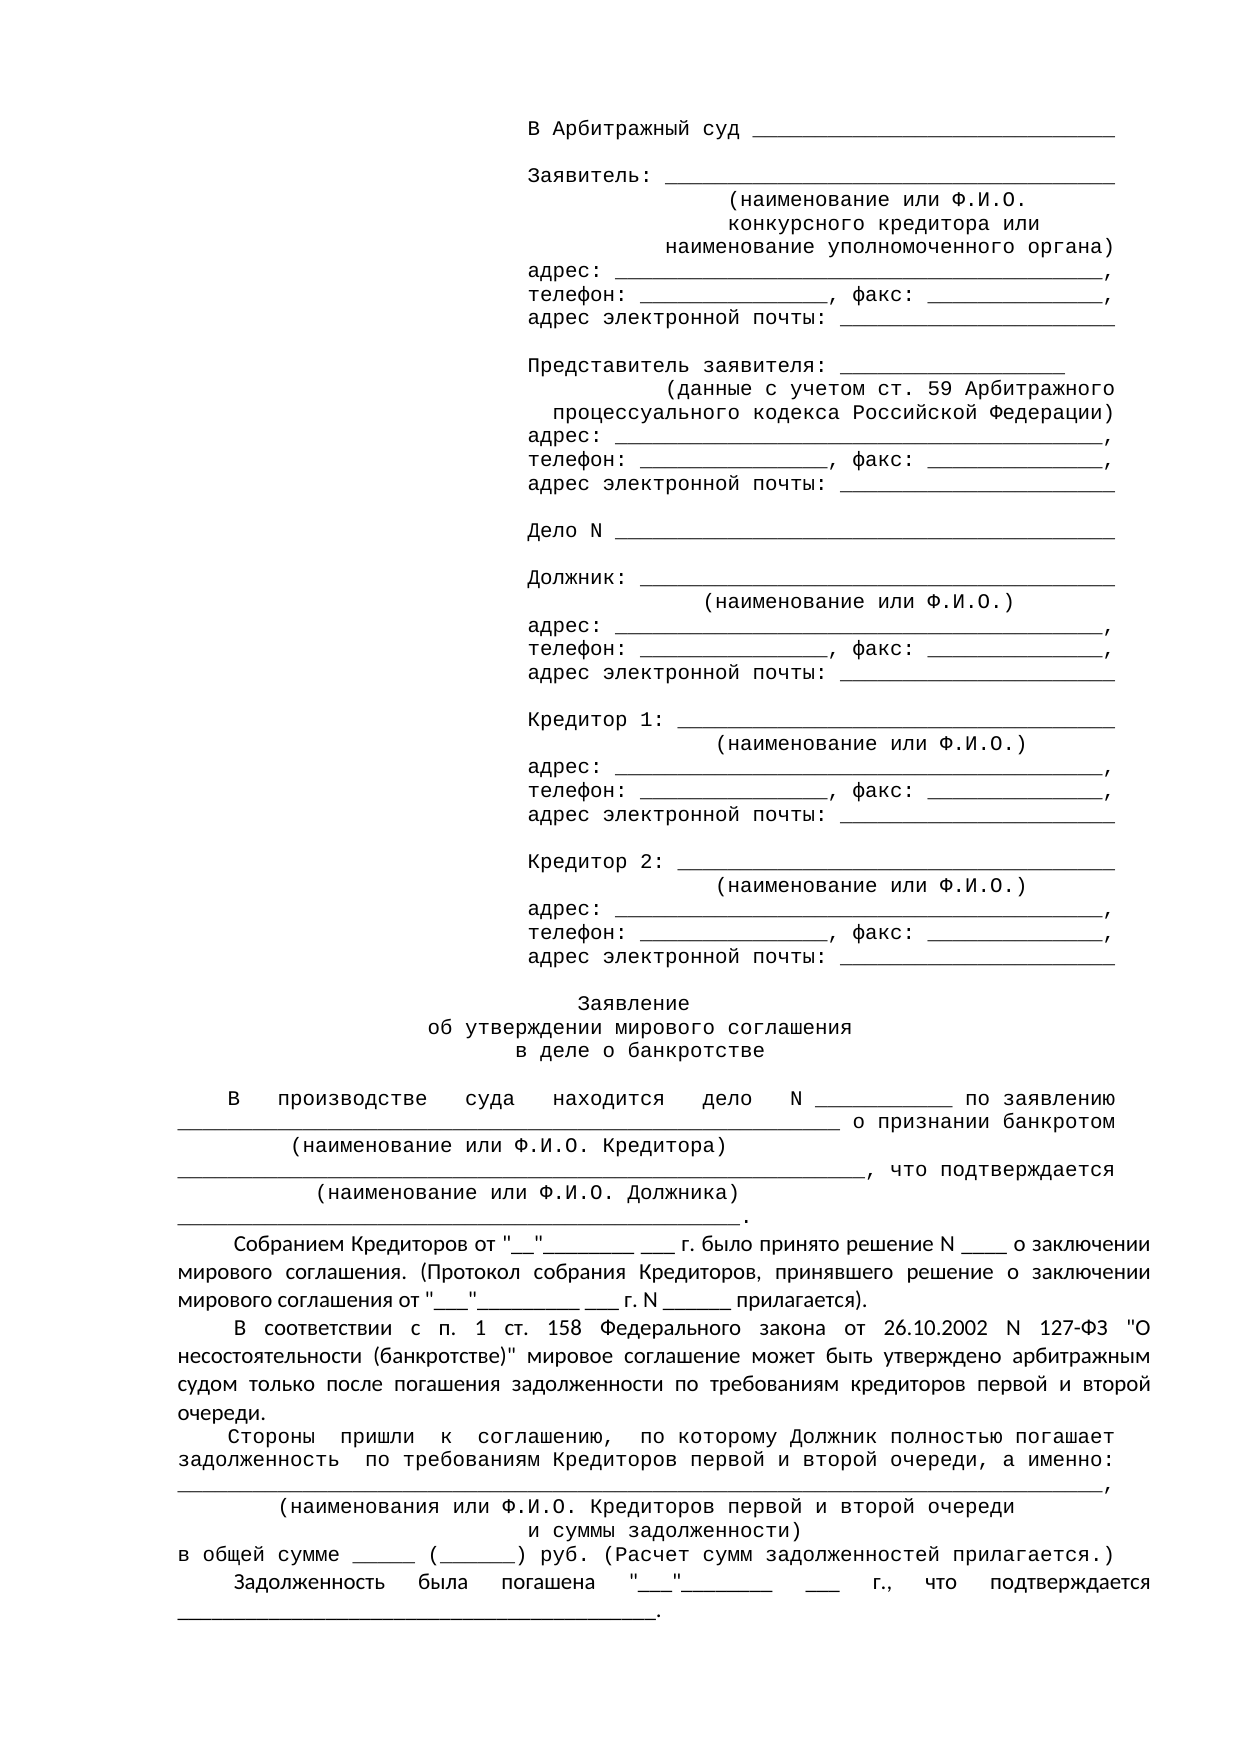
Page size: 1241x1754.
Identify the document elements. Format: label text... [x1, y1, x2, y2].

text процессуального кодекса Российской Федерации) [177, 402, 1152, 426]
text В соответствии с п. 1 ст. 158 Федерального закона от 26.10.2002 N 127-ФЗ "О несостоятельности (банкротстве)" мировое соглашение может быть утверждено арбитражным судом только после погашения задолженности по требованиям кредиторов первой и второй очереди. [177, 1313, 1152, 1426]
text Стороны пришли к соглашению, по которому Должник полностью погашает [177, 1426, 1152, 1449]
text задолженность по требованиям Кредиторов первой и второй очереди, а именно: [177, 1449, 1152, 1473]
text Кредитор 2: ___________________________________ [177, 851, 1152, 875]
text в общей сумме _____ (______) руб. (Расчет сумм задолженностей прилагается.) [177, 1544, 1152, 1567]
text (наименование или Ф.И.О.) [177, 591, 1152, 615]
text телефон: _______________, факс: ______________, [177, 922, 1152, 946]
text _____________________________________________. [177, 1206, 1152, 1229]
text адрес: _______________________________________, [177, 615, 1152, 638]
text (данные с учетом ст. 59 Арбитражного [177, 378, 1152, 402]
text Дело N ________________________________________ [177, 520, 1152, 544]
text телефон: _______________, факс: ______________, [177, 449, 1152, 473]
text (наименование или Ф.И.О. Кредитора) [177, 1135, 1152, 1158]
text Представитель заявителя: __________________ [177, 354, 1152, 378]
text адрес: _______________________________________, [177, 426, 1152, 449]
text телефон: _______________, факс: ______________, [177, 780, 1152, 804]
text (наименование или Ф.И.О. Должника) [177, 1182, 1152, 1206]
text В Арбитражный суд _____________________________ [177, 118, 1152, 142]
text Задолженность была погашена "___"________ ___ г., что подтверждается __________________________________________. [177, 1567, 1152, 1623]
text адрес электронной почты: ______________________ [177, 473, 1152, 496]
text Кредитор 1: ___________________________________ [177, 709, 1152, 733]
text адрес: _______________________________________, [177, 898, 1152, 922]
text адрес: _______________________________________, [177, 260, 1152, 284]
text адрес электронной почты: ______________________ [177, 946, 1152, 969]
text и суммы задолженности) [177, 1520, 1152, 1544]
text конкурсного кредитора или [177, 213, 1152, 236]
text (наименования или Ф.И.О. Кредиторов первой и второй очереди [177, 1497, 1152, 1520]
text В производстве суда находится дело N ___________ по заявлению [177, 1088, 1152, 1111]
text (наименование или Ф.И.О. [177, 189, 1152, 213]
text телефон: _______________, факс: ______________, [177, 284, 1152, 307]
text Должник: ______________________________________ [177, 567, 1152, 591]
text (наименование или Ф.И.О.) [177, 875, 1152, 898]
text адрес: _______________________________________, [177, 757, 1152, 780]
text адрес электронной почты: ______________________ [177, 662, 1152, 686]
text адрес электронной почты: ______________________ [177, 307, 1152, 331]
text телефон: _______________, факс: ______________, [177, 638, 1152, 662]
text Заявитель: ____________________________________ [177, 165, 1152, 189]
text (наименование или Ф.И.О.) [177, 733, 1152, 757]
text адрес электронной почты: ______________________ [177, 804, 1152, 827]
text наименование уполномоченного органа) [177, 236, 1152, 260]
text Собранием Кредиторов от "__"________ ___ г. было принято решение N ____ о заключении мирового соглашения. (Протокол собрания Кредиторов, принявшего решение о заключении мирового соглашения от "___"_________ ___ г. N ______ прилагается). [177, 1229, 1152, 1313]
text в деле о банкротстве [177, 1040, 1152, 1064]
text Заявление [177, 993, 1152, 1017]
text об утверждении мирового соглашения [177, 1017, 1152, 1040]
text _____________________________________________________ о признании банкротом [177, 1111, 1152, 1135]
text __________________________________________________________________________, [177, 1473, 1152, 1497]
text _______________________________________________________, что подтверждается [177, 1158, 1152, 1182]
